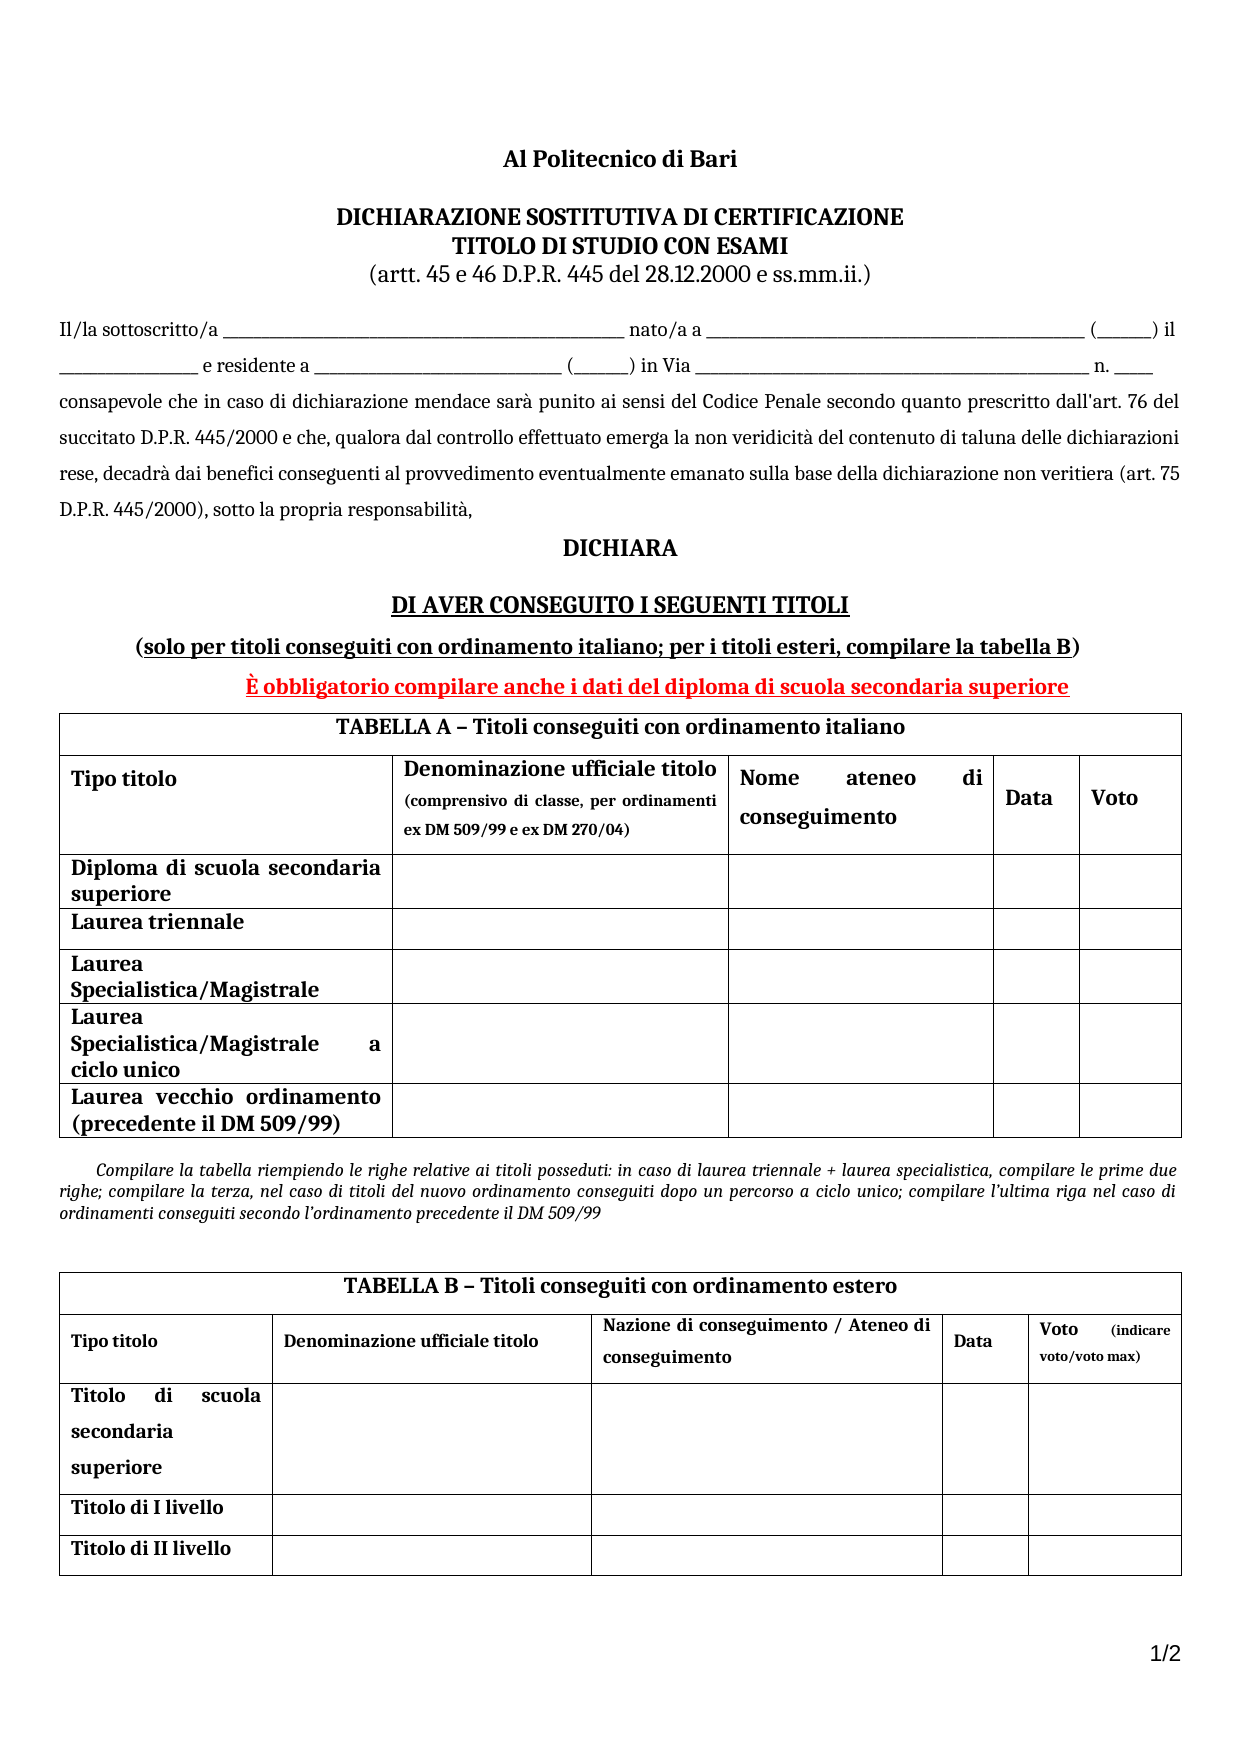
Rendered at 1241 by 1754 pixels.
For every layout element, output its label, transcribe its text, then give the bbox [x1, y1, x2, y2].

table_header TABELLA B – Titoli conseguiti con ordinamento estero [60, 1273, 1181, 1314]
table_cell Laurea Specialistica/Magistrale [60, 950, 392, 1003]
table_cell [592, 1495, 942, 1534]
table_cell Denominazione ufficiale titolo [273, 1315, 591, 1383]
table_cell Laurea triennale [60, 909, 392, 949]
table_cell [729, 855, 993, 908]
table_cell [592, 1536, 942, 1575]
table_cell Data [943, 1315, 1028, 1383]
table_cell [1029, 1495, 1181, 1534]
table_cell [393, 1084, 728, 1137]
table_cell Nome ateneo di conseguimento [729, 756, 993, 854]
text È obbligatorio compilare anche i dati del diploma di scuola secondaria superiore [134, 673, 1181, 700]
table_cell Voto (indicare voto/voto max) [1029, 1315, 1181, 1383]
table_cell [393, 909, 728, 949]
table_cell Titolo di II livello [60, 1536, 272, 1575]
table_cell Titolo di scuola secondaria superiore [60, 1384, 272, 1494]
table_cell [1029, 1536, 1181, 1575]
text TITOLO DI STUDIO CON ESAMI [59, 232, 1181, 260]
table_cell [273, 1536, 591, 1575]
table_cell [994, 1004, 1079, 1083]
table_cell [943, 1536, 1028, 1575]
table_cell Tipo titolo [60, 1315, 272, 1383]
table_cell [994, 950, 1079, 1003]
table_cell [994, 1084, 1079, 1137]
table_cell [393, 855, 728, 908]
table_cell [994, 909, 1079, 949]
table_cell Data [994, 756, 1079, 854]
table_cell Diploma di scuola secondaria superiore [60, 855, 392, 908]
text Al Politecnico di Bari [59, 145, 1181, 174]
table_cell [1080, 855, 1181, 908]
table_cell [273, 1384, 591, 1494]
text DI AVER CONSEGUITO I SEGUENTI TITOLI [59, 591, 1181, 620]
table_cell [393, 950, 728, 1003]
table_cell [1029, 1384, 1181, 1494]
table_cell Tipo titolo [60, 756, 392, 854]
text DICHIARA [59, 533, 1181, 562]
table_cell [729, 950, 993, 1003]
table_cell [1080, 1004, 1181, 1083]
text consapevole che in caso di dichiarazione mendace sarà punito ai sensi del Codice Penale secondo quanto prescritto dall'art. 76 del succitato D.P.R. 445/2000 e che, qualora dal controllo effettuato emerga la non veridicità del contenuto di taluna delle dichiarazioni rese, decadrà dai benefici conseguenti al provvedimento eventualmente emanato sulla base della dichiarazione non veritiera (art. 75 D.P.R. 445/2000), sotto la propria responsabilità, [59, 390, 1181, 521]
table_header TABELLA A – Titoli conseguiti con ordinamento italiano [60, 714, 1181, 755]
table_cell Voto [1080, 756, 1181, 854]
table_cell [729, 1084, 993, 1137]
table_cell [943, 1495, 1028, 1534]
table_cell [1080, 950, 1181, 1003]
table_cell [273, 1495, 591, 1534]
text (artt. 45 e 46 D.P.R. 445 del 28.12.2000 e ss.mm.ii.) [59, 260, 1181, 289]
text DICHIARAZIONE SOSTITUTIVA DI CERTIFICAZIONE [59, 203, 1181, 232]
table_cell [994, 855, 1079, 908]
table_cell Nazione di conseguimento / Ateneo di conseguimento [592, 1315, 942, 1383]
table_cell [393, 1004, 728, 1083]
table_cell [943, 1384, 1028, 1494]
text Compilare la tabella riempiendo le righe relative ai titoli posseduti: in caso di laurea triennale + laurea specialistica, compilare le prime due righe; compilare la terza, nel caso di titoli del nuovo ordinamento conseguiti dopo un percorso a ciclo unico; compilare l’ultima riga nel caso di ordinamenti conseguiti secondo l’ordinamento precedente il DM 509/99 [59, 1159, 1181, 1224]
table_cell Laurea Specialistica/Magistrale a ciclo unico [60, 1004, 392, 1083]
table_cell [729, 909, 993, 949]
table_cell Laurea vecchio ordinamento (precedente il DM 509/99) [60, 1084, 392, 1137]
table_cell [592, 1384, 942, 1494]
table_cell [1080, 909, 1181, 949]
table_cell [1080, 1084, 1181, 1137]
table_cell Titolo di I livello [60, 1495, 272, 1534]
text Il/la sottoscritto/a ____________________________________________________ nato/a a _________________________________________________ (_______) il __________________ e residente a ________________________________ (_______) in Via ___________________________________________________ n. _____ [59, 318, 1181, 378]
text (solo per titoli conseguiti con ordinamento italiano; per i titoli esteri, compilare la tabella B) [134, 634, 1181, 660]
table_cell [729, 1004, 993, 1083]
table_cell Denominazione ufficiale titolo (comprensivo di classe, per ordinamenti ex DM 509/99 e ex DM 270/04) [393, 756, 728, 854]
